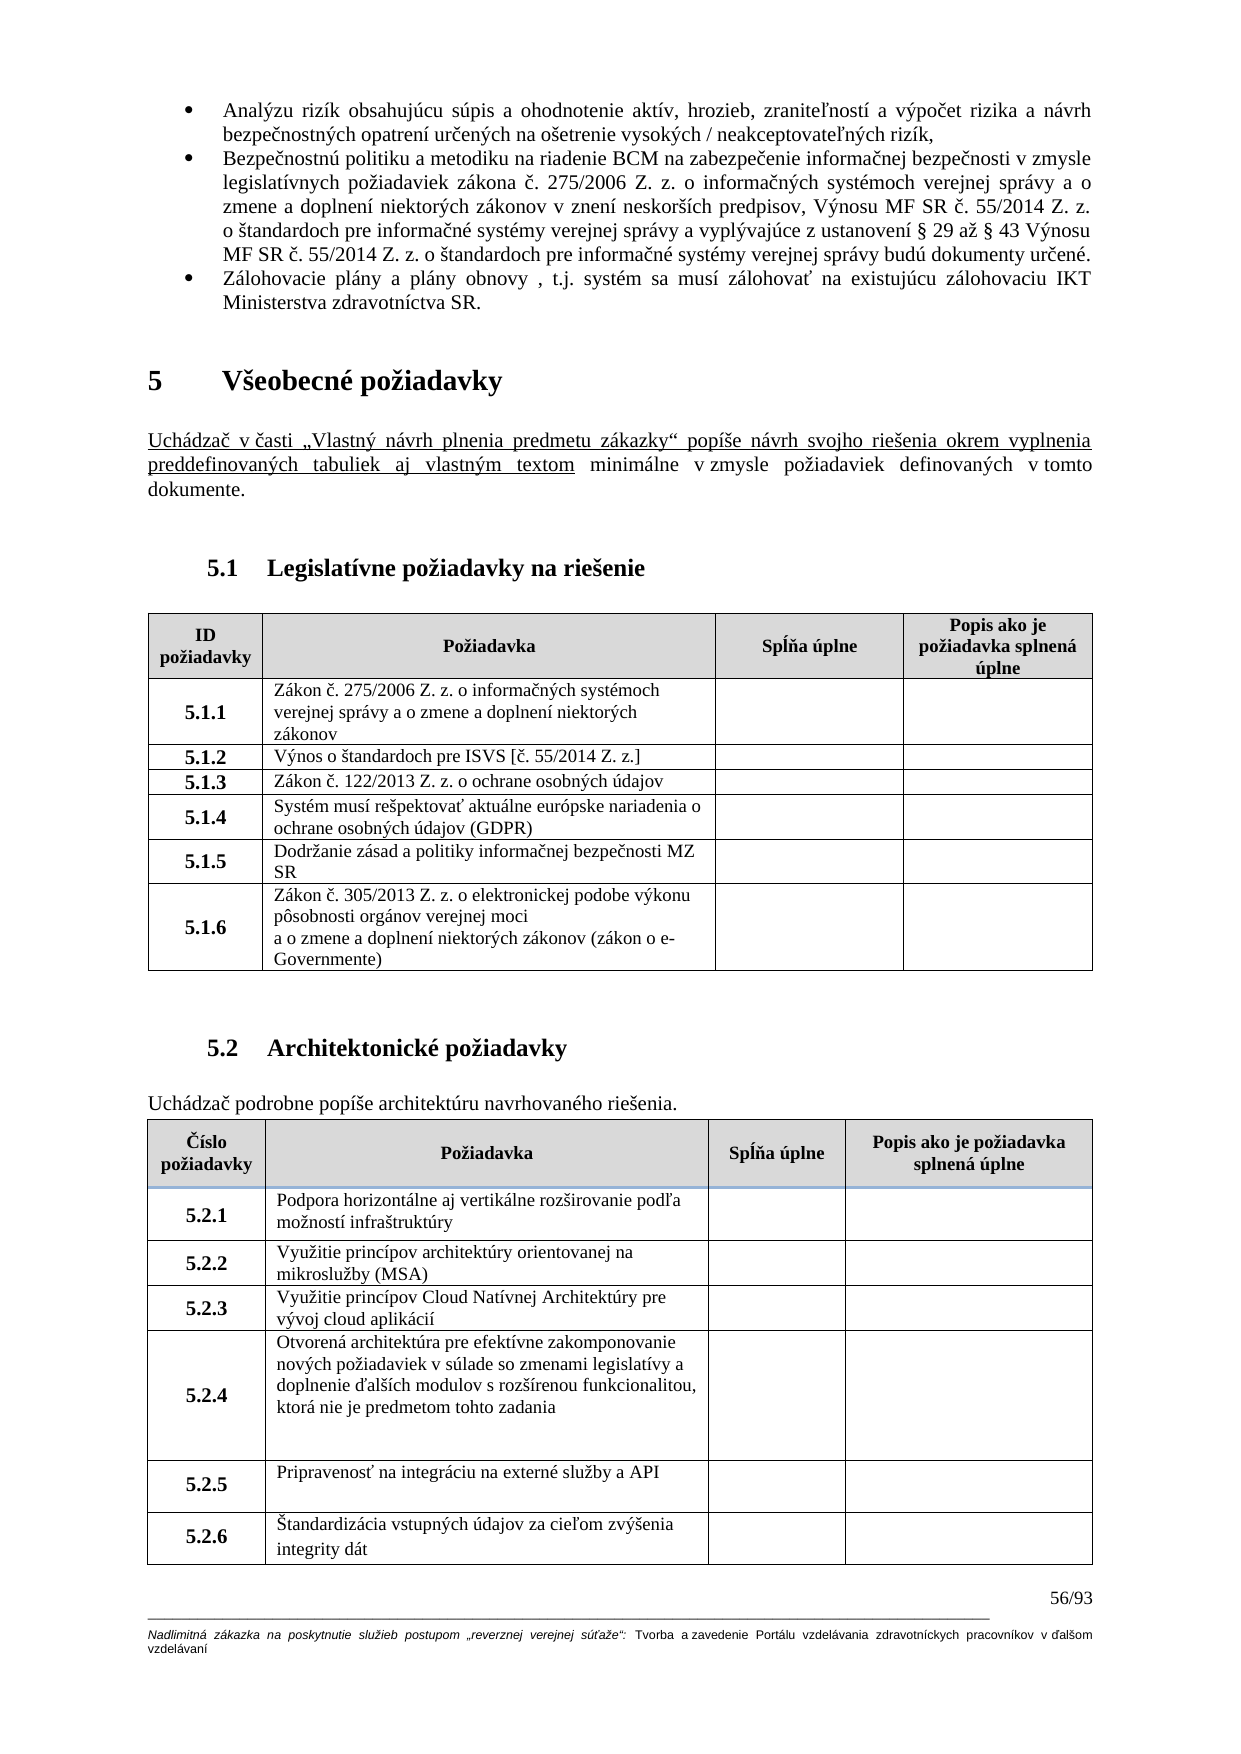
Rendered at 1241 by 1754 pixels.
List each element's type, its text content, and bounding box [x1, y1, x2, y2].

subtitle Legislatívne požiadavky na riešenie [207, 553, 1092, 582]
table_cell 5.2.5 [148, 1461, 265, 1512]
table_cell [846, 1189, 1092, 1240]
table_cell [716, 795, 903, 838]
table_cell 5.1.1 [149, 679, 262, 744]
subtitle Všeobecné požiadavky [148, 363, 1092, 397]
table_cell Využitie princípov architektúry orientovanej na mikroslužby (MSA) [266, 1241, 708, 1285]
table_cell 5.1.3 [149, 770, 262, 794]
table_cell Pripravenosť na integráciu na externé služby a API [266, 1461, 708, 1512]
table_cell [709, 1286, 845, 1330]
table_cell 5.2.4 [148, 1331, 265, 1459]
table_cell 5.1.2 [149, 745, 262, 769]
table_cell Využitie princípov Cloud Natívnej Architektúry pre vývoj cloud aplikácií [266, 1286, 708, 1330]
table_cell [709, 1461, 845, 1512]
list Analýzu rizík obsahujúcu súpis a ohodnotenie aktív, hrozieb, zraniteľností a výpočet rizika a návrh bezpečnostných opatrení určených na ošetrenie vysokých / neakceptovateľných rizík, [185, 98, 1092, 146]
table_header Spĺňa úplne [716, 614, 903, 678]
table_cell 5.2.1 [148, 1189, 265, 1240]
table_header Požiadavka [266, 1120, 708, 1186]
table_cell [846, 1331, 1092, 1459]
list Bezpečnostnú politiku a metodiku na riadenie BCM na zabezpečenie informačnej bezpečnosti v zmysle legislatívnych požiadaviek zákona č. 275/2006 Z. z. o informačných systémoch verejnej správy a o zmene a doplnení niektorých zákonov v znení neskorších predpisov, Výnosu MF SR č. 55/2014 Z. z. o štandardoch pre informačné systémy verejnej správy a vyplývajúce z ustanovení § 29 až § 43 Výnosu MF SR č. 55/2014 Z. z. o štandardoch pre informačné systémy verejnej správy budú dokumenty určené. [185, 146, 1092, 266]
table_cell [709, 1189, 845, 1240]
table_cell [709, 1241, 845, 1285]
table_cell [716, 884, 903, 970]
table_cell Podpora horizontálne aj vertikálne rozširovanie podľa možností infraštruktúry [266, 1189, 708, 1240]
table_cell Výnos o štandardoch pre ISVS [č. 55/2014 Z. z.] [263, 745, 715, 769]
text Uchádzač v časti „Vlastný návrh plnenia predmetu zákazky“ popíše návrh svojho riešenia okrem vyplnenia preddefinovaných tabuliek aj vlastným textom minimálne v zmysle požiadaviek definovaných v tomto dokumente. [148, 450, 1092, 501]
table_header Číslo požiadavky [148, 1120, 265, 1186]
table_header Spĺňa úplne [709, 1120, 845, 1186]
table_cell 5.2.2 [148, 1241, 265, 1285]
subtitle Architektonické požiadavky [207, 1033, 1092, 1061]
table_cell Zákon č. 122/2013 Z. z. o ochrane osobných údajov [263, 770, 715, 794]
table_cell 5.1.4 [149, 795, 262, 838]
table_cell [716, 745, 903, 769]
table_cell [904, 745, 1092, 769]
table_cell [904, 679, 1092, 744]
table_cell [846, 1241, 1092, 1285]
list Zálohovacie plány a plány obnovy , t.j. systém sa musí zálohovať na existujúcu zálohovaciu IKT Ministerstva zdravotníctva SR. [185, 266, 1092, 314]
table_cell 5.1.5 [149, 840, 262, 883]
table_cell [709, 1513, 845, 1564]
table_cell [846, 1461, 1092, 1512]
table_cell Zákon č. 275/2006 Z. z. o informačných systémoch verejnej správy a o zmene a doplnení niektorých zákonov [263, 679, 715, 744]
table_cell [716, 840, 903, 883]
table_cell [846, 1513, 1092, 1564]
table_cell Systém musí rešpektovať aktuálne európske nariadenia o ochrane osobných údajov (GDPR) [263, 795, 715, 838]
text Uchádzač podrobne popíše architektúru navrhovaného riešenia. [148, 1091, 1092, 1115]
table_header Popis ako je požiadavka splnená úplne [846, 1120, 1092, 1186]
table_cell [709, 1331, 845, 1459]
table_header Požiadavka [263, 614, 715, 678]
table_cell [716, 679, 903, 744]
table_cell [904, 840, 1092, 883]
table_cell Zákon č. 305/2013 Z. z. o elektronickej podobe výkonu pôsobnosti orgánov verejnej moci a o zmene a doplnení niektorých zákonov (zákon o e-Governmente) [263, 884, 715, 970]
text Uchádzač v časti „Vlastný návrh plnenia predmetu zákazky“ popíše návrh svojho riešenia okrem vyplnenia preddefinovaných tabuliek aj vlastným textom minimálne v zmysle požiadaviek definovaných v tomto dokumente. [148, 428, 1092, 449]
table_cell 5.2.3 [148, 1286, 265, 1330]
table_cell Otvorená architektúra pre efektívne zakomponovanie nových požiadaviek v súlade so zmenami legislatívy a doplnenie ďalších modulov s rozšírenou funkcionalitou, ktorá nie je predmetom tohto zadania [266, 1331, 708, 1459]
table_cell [716, 770, 903, 794]
table_header Popis ako je požiadavka splnená úplne [904, 614, 1092, 678]
table_cell 5.1.6 [149, 884, 262, 970]
table_cell Štandardizácia vstupných údajov za cieľom zvýšenia integrity dát [266, 1513, 708, 1564]
table_cell [904, 884, 1092, 970]
table_cell Dodržanie zásad a politiky informačnej bezpečnosti MZ SR [263, 840, 715, 883]
table_cell [904, 795, 1092, 838]
table_cell [904, 770, 1092, 794]
table_cell [846, 1286, 1092, 1330]
table_cell 5.2.6 [148, 1513, 265, 1564]
table_header ID požiadavky [149, 614, 262, 678]
